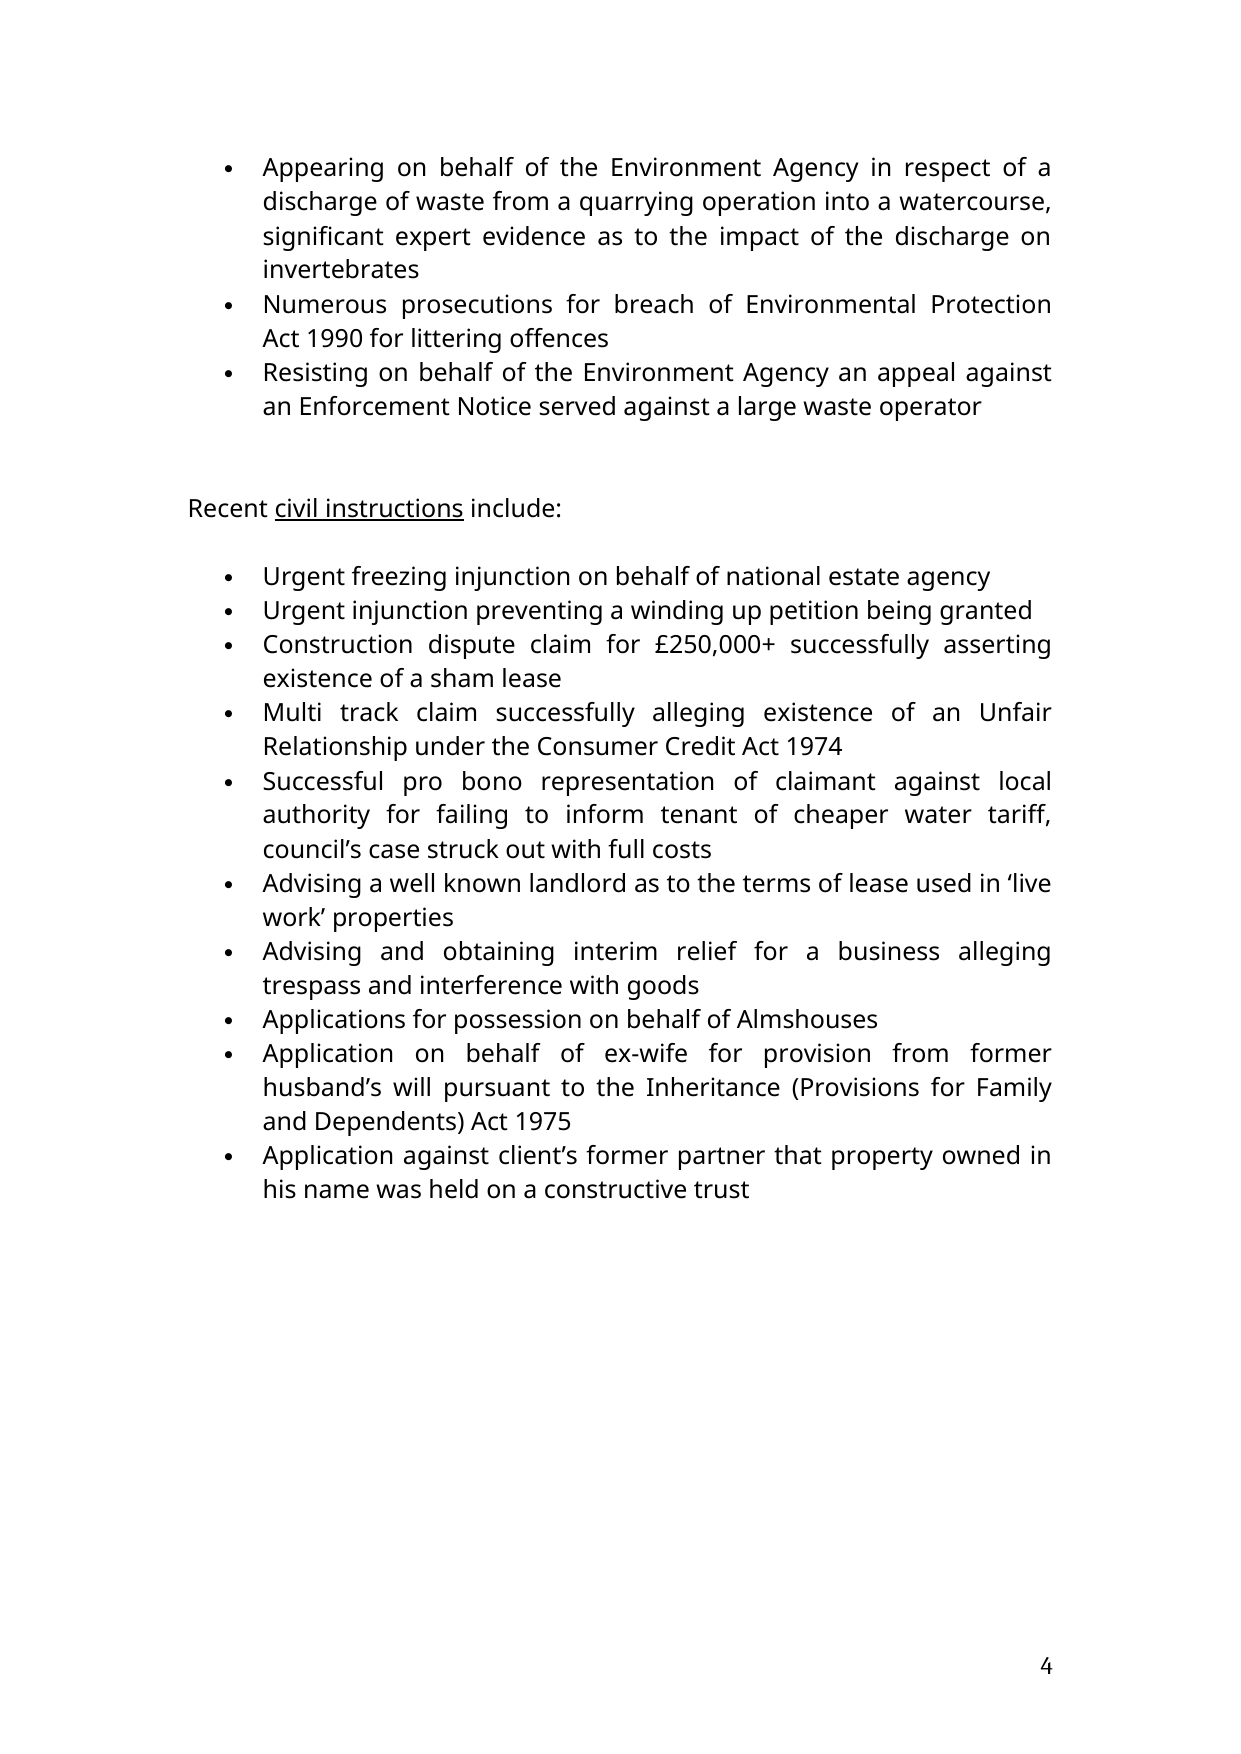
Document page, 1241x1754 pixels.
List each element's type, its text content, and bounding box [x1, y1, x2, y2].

list Advising a well known landlord as to the terms of lease used in ‘live work’ properties [225, 865, 1053, 933]
list Urgent freezing injunction on behalf of national estate agency [225, 559, 1053, 593]
list Advising and obtaining interim relief for a business alleging trespass and interference with goods [225, 933, 1053, 1002]
list Applications for possession on behalf of Almshouses [225, 1002, 1053, 1036]
list Appearing on behalf of the Environment Agency in respect of a discharge of waste from a quarrying operation into a watercourse, significant expert evidence as to the impact of the discharge on invertebrates [225, 150, 1053, 286]
list Numerous prosecutions for breach of Environmental Protection Act 1990 for littering offences [225, 286, 1053, 354]
list Application against client’s former partner that property owned in his name was held on a constructive trust [225, 1138, 1053, 1206]
list Urgent injunction preventing a winding up petition being granted [225, 593, 1053, 627]
list Successful pro bono representation of claimant against local authority for failing to inform tenant of cheaper water tariff, council’s case struck out with full costs [225, 763, 1053, 865]
list Construction dispute claim for £250,000+ successfully asserting existence of a sham lease [225, 627, 1053, 695]
list Application on behalf of ex-wife for provision from former husband’s will pursuant to the Inheritance (Provisions for Family and Dependents) Act 1975 [225, 1036, 1053, 1138]
list Multi track claim successfully alleging existence of an Unfair Relationship under the Consumer Credit Act 1974 [225, 695, 1053, 763]
list Resisting on behalf of the Environment Agency an appeal against an Enforcement Notice served against a large waste operator [225, 354, 1053, 422]
text Recent civil instructions include: [187, 491, 1053, 525]
